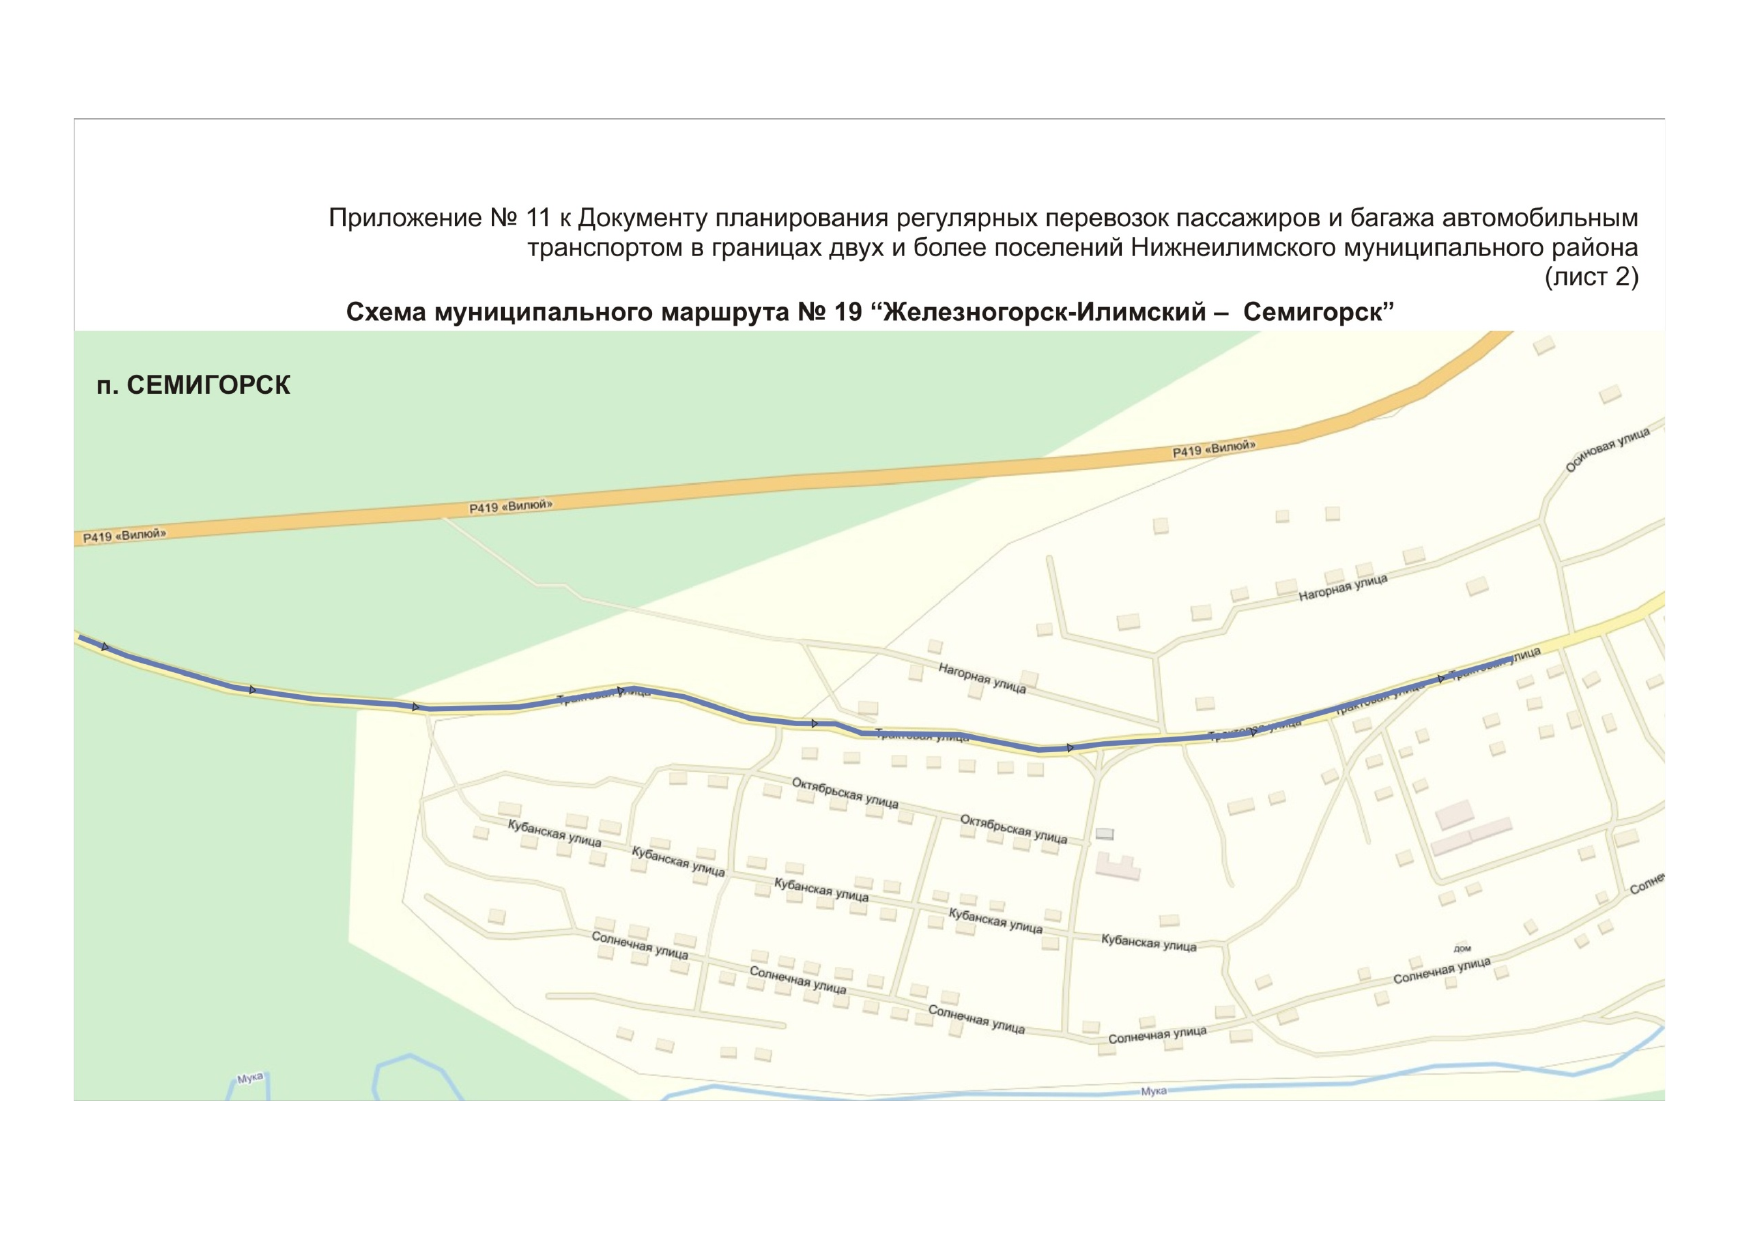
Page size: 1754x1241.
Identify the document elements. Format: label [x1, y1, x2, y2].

picture [73, 118, 1666, 1101]
